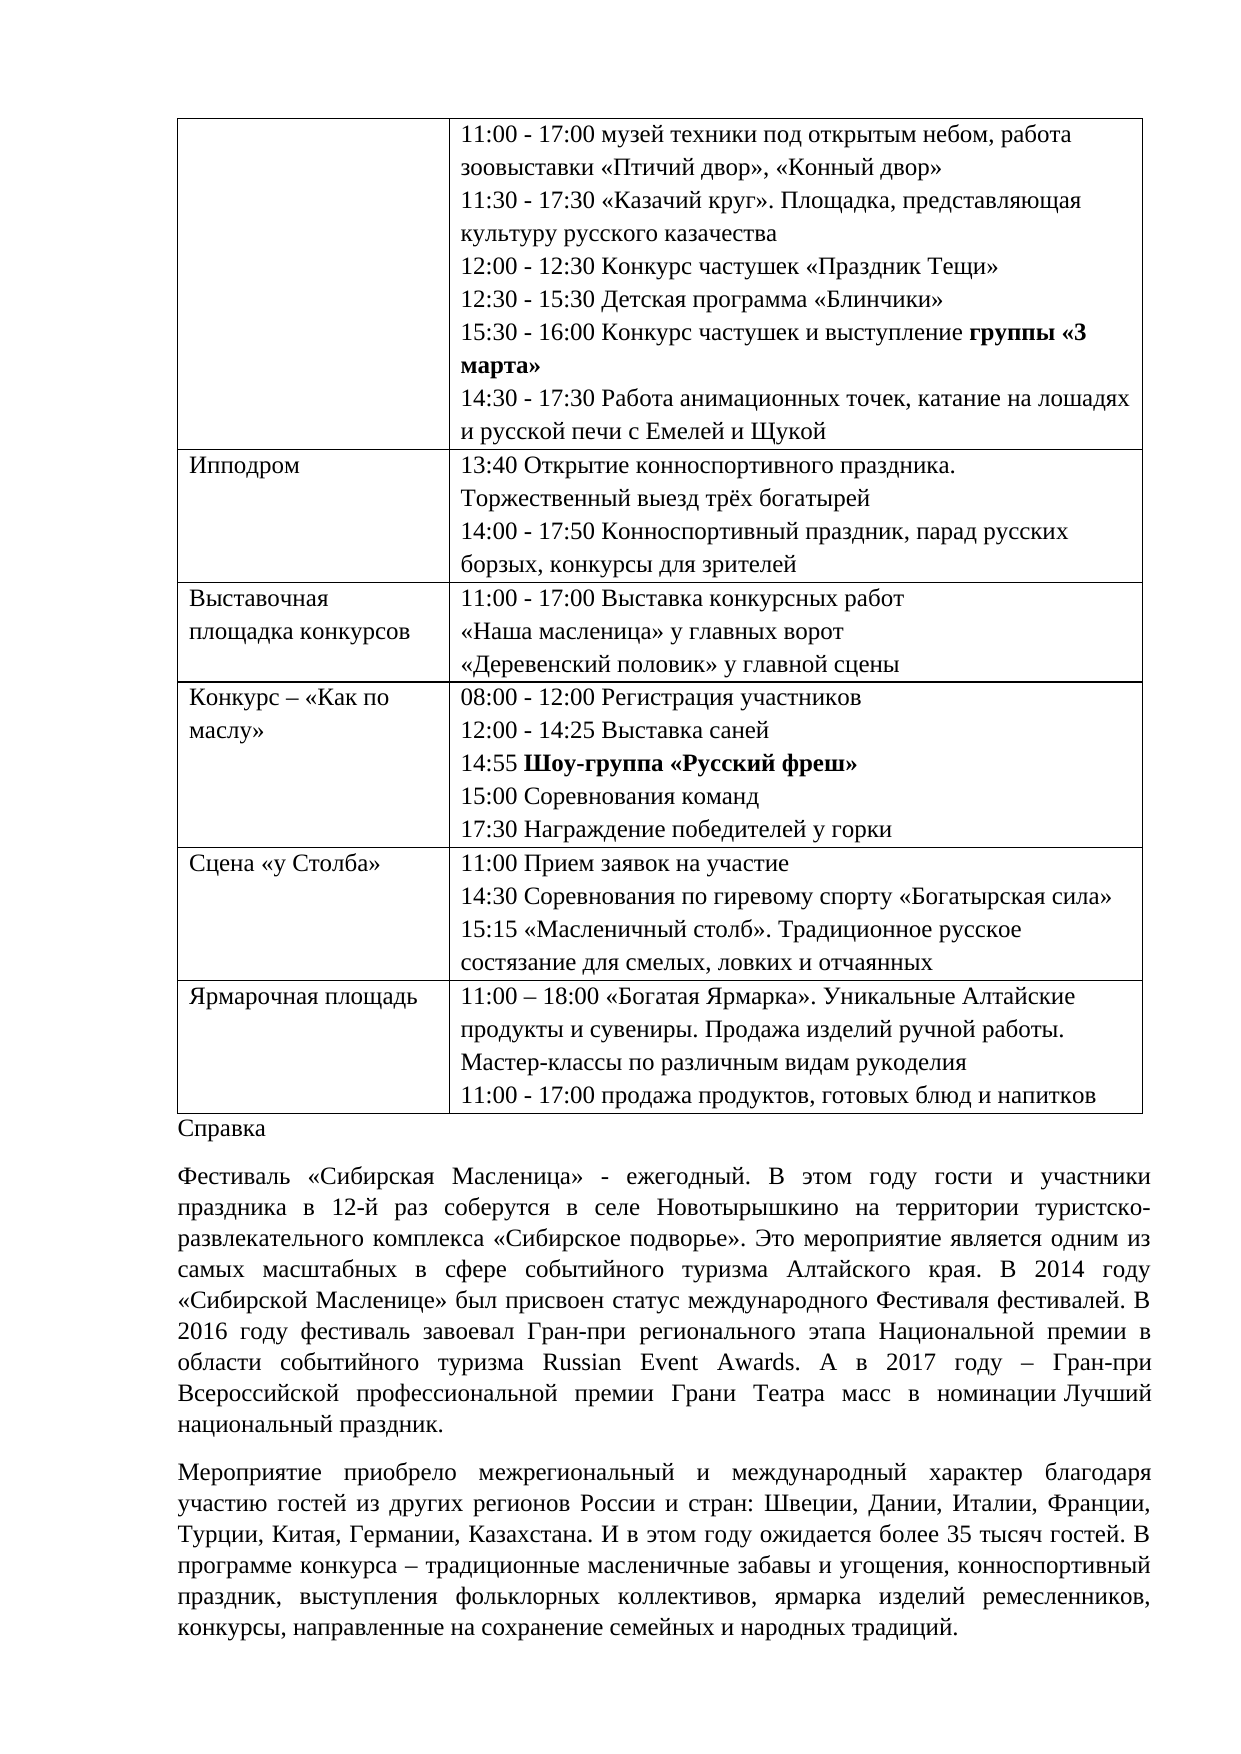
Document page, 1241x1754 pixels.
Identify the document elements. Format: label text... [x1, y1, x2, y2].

table_cell 11:00 – 18:00 «Богатая Ярмарка». Уникальные Алтайские продукты и сувениры. Продажа изделий ручной работы. Мастер-классы по различным видам рукоделия 11:00 - 17:00 продажа продуктов, готовых блюд и напитков [450, 981, 1142, 1112]
table_cell 13:40 Открытие конноспортивного праздника. Торжественный выезд трёх богатырей 14:00 - 17:50 Конноспортивный праздник, парад русских борзых, конкурсы для зрителей [450, 450, 1142, 582]
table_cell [450, 119, 1142, 449]
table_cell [178, 119, 449, 449]
text Фестиваль «Сибирская Масленица» - ежегодный. В этом году гости и участники праздника в 12-й раз соберутся в селе Новотырышкино на территории туристско-развлекательного комплекса «Сибирское подворье». Это мероприятие является одним из самых масштабных в сфере событийного туризма Алтайского края. В 2014 году «Сибирской Масленице» был присвоен статус международного Фестиваля фестивалей. В 2016 году фестиваль завоевал Гран-при регионального этапа Национальной премии в области событийного туризма Russian Event Awards. А в 2017 году – Гран-при Всероссийской профессиональной премии Грани Театра масс в номинации Лучший национальный праздник. [177, 1161, 1152, 1438]
table_cell Конкурс – «Как по маслу» [178, 683, 449, 847]
table_cell Ипподром [178, 450, 449, 582]
table_cell Выставочная площадка конкурсов [178, 583, 449, 681]
table_cell 11:00 Прием заявок на участие 14:30 Соревнования по гиревому спорту «Богатырская сила» 15:15 «Масленичный столб». Традиционное русское состязание для смелых, ловких и отчаянных [450, 848, 1142, 980]
text Справка [177, 1113, 1152, 1142]
text Мероприятие приобрело межрегиональный и международный характер благодаря участию гостей из других регионов России и стран: Швеции, Дании, Италии, Франции, Турции, Китая, Германии, Казахстана. И в этом году ожидается более 35 тысяч гостей. В программе конкурса – традиционные масленичные забавы и угощения, конноспортивный праздник, выступления фольклорных коллективов, ярмарка изделий ремесленников, конкурсы, направленные на сохранение семейных и народных традиций. [177, 1457, 1152, 1641]
table_cell 08:00 - 12:00 Регистрация участников 12:00 - 14:25 Выставка саней 14:55 Шоу-группа «Русский фреш» 15:00 Соревнования команд 17:30 Награждение победителей у горки [450, 683, 1142, 847]
table_cell 11:00 - 17:00 Выставка конкурсных работ «Наша масленица» у главных ворот «Деревенский половик» у главной сцены [450, 583, 1142, 681]
table_cell Ярмарочная площадь [178, 981, 449, 1112]
table_cell Сцена «у Столба» [178, 848, 449, 980]
